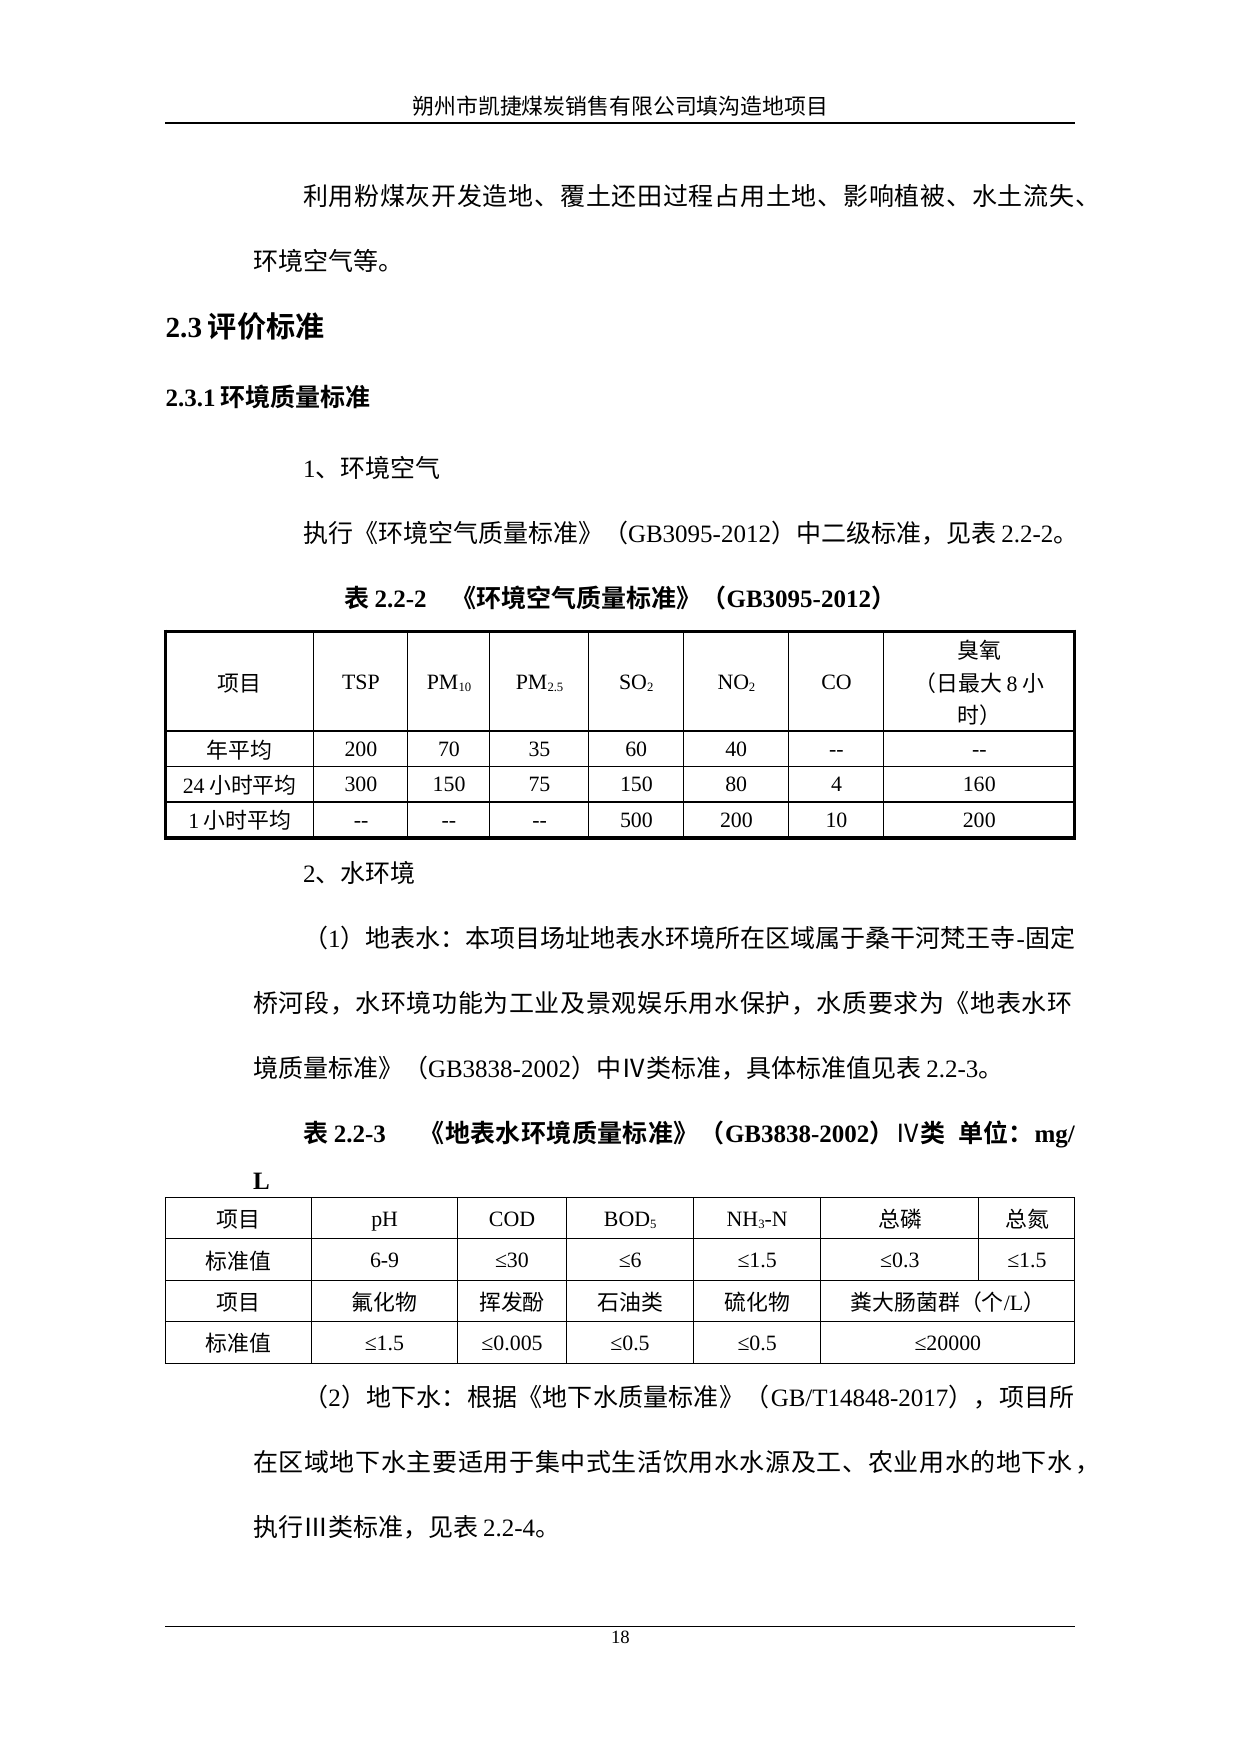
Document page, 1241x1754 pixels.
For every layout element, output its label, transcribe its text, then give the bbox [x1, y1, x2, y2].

table_cell -- [789, 732, 883, 766]
table_cell 标准值 [166, 1322, 311, 1362]
table_header 项目 [167, 633, 313, 730]
text 2.3评价标准 [165, 292, 1075, 357]
table_cell 年平均 [167, 732, 313, 766]
table_cell 1小时平均 [167, 803, 313, 836]
table_cell 4 [789, 767, 883, 801]
table_cell 项目 [166, 1281, 311, 1321]
table_cell 500 [589, 803, 683, 836]
table_cell -- [408, 803, 489, 836]
table_cell -- [314, 803, 407, 836]
table_cell 300 [314, 767, 407, 801]
table_header TSP [314, 633, 407, 730]
text 执行《环境空气质量标准》（GB3095-2012）中二级标准，见表2.2-2。 [253, 499, 1075, 564]
table_cell ≤30 [458, 1239, 566, 1280]
table_header SO2 [589, 633, 683, 730]
table_cell 35 [490, 732, 588, 766]
table_cell -- [490, 803, 588, 836]
subtitle 2.3.1环境质量标准 [165, 363, 1075, 428]
table_cell ≤0.5 [567, 1322, 693, 1362]
table_header 总氮 [979, 1198, 1074, 1238]
text 利用粉煤灰开发造地、覆土还田过程占用土地、影响植被、水土流失、环境空气等。 [253, 162, 1075, 292]
table_cell 40 [684, 732, 788, 766]
table_cell ≤1.5 [312, 1322, 457, 1362]
table_cell 150 [408, 767, 489, 801]
table_header NH3-N [694, 1198, 820, 1238]
table_cell ≤1.5 [979, 1239, 1074, 1280]
table_cell 石油类 [567, 1281, 693, 1321]
table_header COD [458, 1198, 566, 1238]
table_cell 75 [490, 767, 588, 801]
text 2、水环境 [253, 840, 1075, 904]
table_header NO2 [684, 633, 788, 730]
table_header PM2.5 [490, 633, 588, 730]
table_header CO [789, 633, 883, 730]
table_cell 标准值 [166, 1239, 311, 1280]
table_cell 6-9 [312, 1239, 457, 1280]
table_cell 160 [884, 767, 1073, 801]
text 表2.2-3 《地表水环境质量标准》（GB3838-2002）Ⅳ类 单位：mg/L [253, 1099, 1075, 1197]
table_cell 氟化物 [312, 1281, 457, 1321]
table_header PM10 [408, 633, 489, 730]
text 表2.2-2 《环境空气质量标准》（GB3095-2012） [165, 564, 1075, 629]
table_header 臭氧 （日最大8小时） [884, 633, 1073, 730]
table_cell 200 [684, 803, 788, 836]
table_cell ≤0.3 [821, 1239, 978, 1280]
table_cell 200 [314, 732, 407, 766]
table_cell 10 [789, 803, 883, 836]
table_cell ≤20000 [821, 1322, 1074, 1362]
table_header 总磷 [821, 1198, 978, 1238]
table_cell ≤0.005 [458, 1322, 566, 1362]
table_cell 70 [408, 732, 489, 766]
table_cell 80 [684, 767, 788, 801]
table_cell 硫化物 [694, 1281, 820, 1321]
table_header 项目 [166, 1198, 311, 1238]
table_cell 60 [589, 732, 683, 766]
text （2）地下水：根据《地下水质量标准》（GB/T14848-2017），项目所在区域地下水主要适用于集中式生活饮用水水源及工、农业用水的地下水，执行Ⅲ类标准，见表2.2-4。 [253, 1364, 1075, 1558]
table_header BOD5 [567, 1198, 693, 1238]
table_cell 24小时平均 [167, 767, 313, 801]
table_header pH [312, 1198, 457, 1238]
table_cell ≤6 [567, 1239, 693, 1280]
table_cell -- [884, 732, 1073, 766]
table_cell 挥发酚 [458, 1281, 566, 1321]
table_cell 150 [589, 767, 683, 801]
table_cell ≤1.5 [694, 1239, 820, 1280]
table_cell 粪大肠菌群（个/L） [821, 1281, 1074, 1321]
table_cell 200 [884, 803, 1073, 836]
table_cell ≤0.5 [694, 1322, 820, 1362]
text （1）地表水：本项目场址地表水环境所在区域属于桑干河梵王寺-固定桥河段，水环境功能为工业及景观娱乐用水保护，水质要求为《地表水环境质量标准》（GB3838-2002）中Ⅳ类标准，具体标准值见表2.2-3。 [253, 904, 1075, 1099]
text 1、环境空气 [253, 434, 1075, 499]
